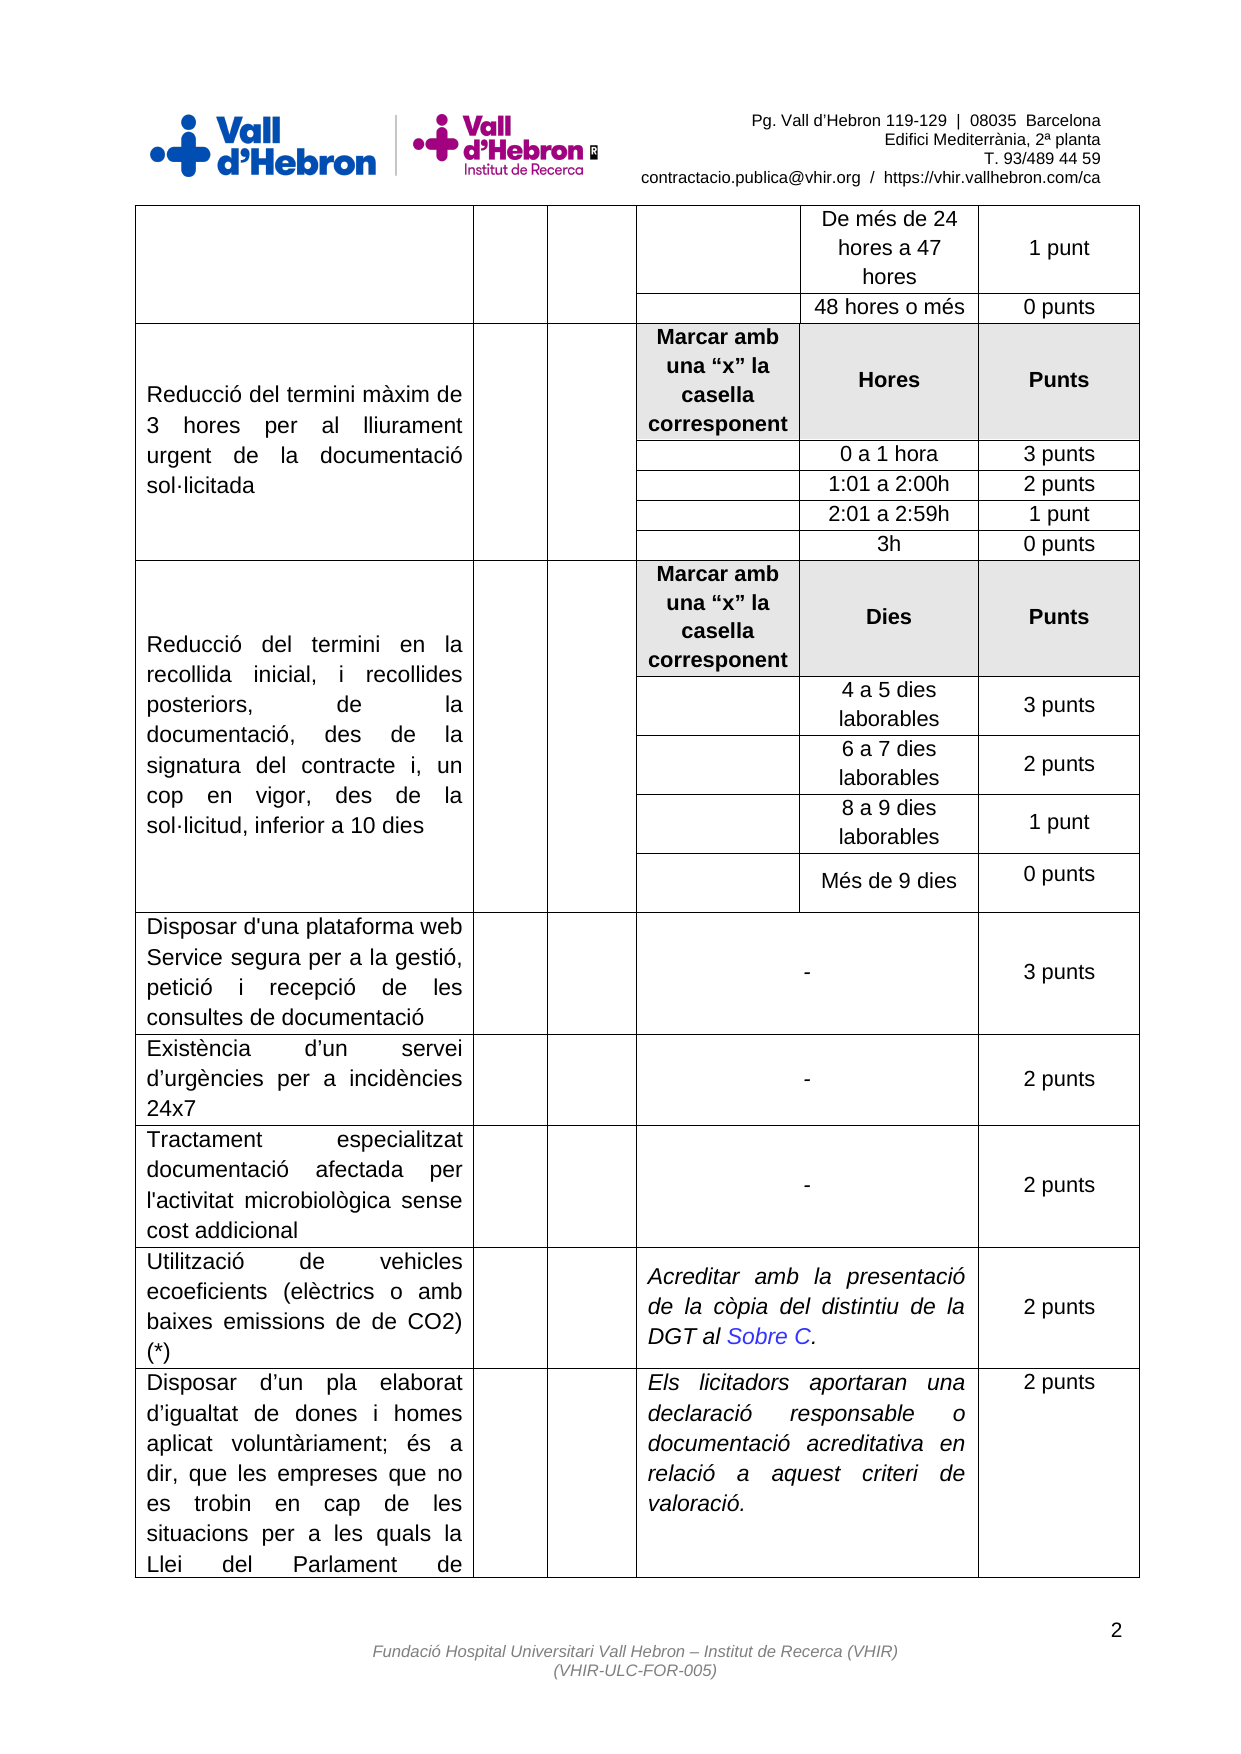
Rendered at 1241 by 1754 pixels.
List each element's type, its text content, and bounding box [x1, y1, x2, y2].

table_cell 1 punt [979, 795, 1139, 852]
table_cell [474, 1035, 547, 1125]
table_cell 0 punts [979, 854, 1139, 912]
table_cell [474, 1126, 547, 1247]
table_cell [548, 1126, 636, 1247]
table_cell Dies [800, 561, 978, 676]
table_cell [548, 1369, 636, 1577]
table_cell Hores [800, 324, 978, 439]
table_cell 4 a 5 dies laborables [800, 677, 978, 735]
table_cell [474, 913, 547, 1034]
table_cell Disposar d'una plataforma web Service segura per a la gestió, petició i recepció de les consultes de documentació [136, 913, 473, 1034]
table_cell [637, 441, 799, 469]
table_cell [474, 324, 547, 439]
picture [150, 114, 598, 177]
table_cell 3 punts [979, 913, 1139, 1034]
table_cell 6 a 7 dies laborables [800, 736, 978, 794]
table_cell [637, 471, 799, 499]
table_cell [637, 854, 799, 912]
table_cell [548, 440, 636, 559]
table_cell 2:01 a 2:59h [800, 501, 978, 529]
table_cell [548, 1248, 636, 1368]
table_cell [548, 324, 636, 439]
table_cell 2 punts [979, 1126, 1139, 1247]
table_cell Acreditar amb la presentació de la còpia del distintiu de la DGT al Sobre C. [637, 1248, 978, 1368]
table_cell Marcar amb una “x” la casella corresponent [637, 324, 799, 439]
table_cell [637, 531, 799, 559]
table_cell [474, 561, 547, 852]
table_cell Tractament especialitzat documentació afectada per l'activitat microbiològica sense cost addicional [136, 1126, 473, 1247]
table_cell [637, 206, 800, 293]
table_cell 2 punts [979, 1035, 1139, 1125]
table_cell Punts [979, 324, 1139, 439]
table_cell [637, 795, 799, 852]
table_cell 2 punts [979, 1248, 1139, 1368]
table_cell 48 hores o més [801, 294, 978, 323]
table_cell [548, 913, 636, 1034]
table_cell 2 punts [979, 1369, 1139, 1577]
table_cell - [637, 913, 978, 1034]
table_cell [637, 294, 800, 323]
table_cell 1:01 a 2:00h [800, 471, 978, 499]
table_cell [474, 1369, 547, 1577]
table_cell - [637, 1035, 978, 1125]
table_cell Reducció del termini màxim de 3 hores per al lliurament urgent de la documentació sol·licitada [136, 324, 473, 559]
table_cell Més de 9 dies [800, 854, 978, 912]
table_cell [637, 501, 799, 529]
table_cell [474, 853, 547, 912]
table_cell [548, 853, 636, 912]
table_cell 3 punts [979, 677, 1139, 735]
table_cell [474, 1248, 547, 1368]
table_cell 1 punt [979, 501, 1139, 529]
table_cell Marcar amb una “x” la casella corresponent [637, 561, 799, 676]
table_cell - [637, 1126, 978, 1247]
table_cell Reducció del termini en la recollida inicial, i recollides posteriors, de la documentació, des de la signatura del contracte i, un cop en vigor, des de la sol·licitud, inferior a 10 dies [136, 561, 473, 912]
table_cell De més de 24 hores a 47 hores [801, 206, 978, 293]
table_cell [474, 440, 547, 559]
table_cell 3h [800, 531, 978, 559]
table_cell Els licitadors aportaran una declaració responsable o documentació acreditativa en relació a aquest criteri de valoració. [637, 1369, 978, 1577]
table_cell 2 punts [979, 471, 1139, 499]
table_cell [637, 677, 799, 735]
table_cell [548, 561, 636, 852]
table_cell 3 punts [979, 441, 1139, 469]
table_cell 1 punt [979, 206, 1139, 293]
table_cell 2 punts [979, 736, 1139, 794]
table_cell [548, 1035, 636, 1125]
table_cell 8 a 9 dies laborables [800, 795, 978, 852]
table_cell 0 a 1 hora [800, 441, 978, 469]
table_cell Punts [979, 561, 1139, 676]
table_cell Utilització de vehicles ecoeficients (elèctrics o amb baixes emissions de de CO2) (*) [136, 1248, 473, 1368]
table_cell 0 punts [979, 531, 1139, 559]
table_cell Existència d’un servei d’urgències per a incidències 24x7 [136, 1035, 473, 1125]
table_cell 0 punts [979, 294, 1139, 323]
table_cell [637, 736, 799, 794]
